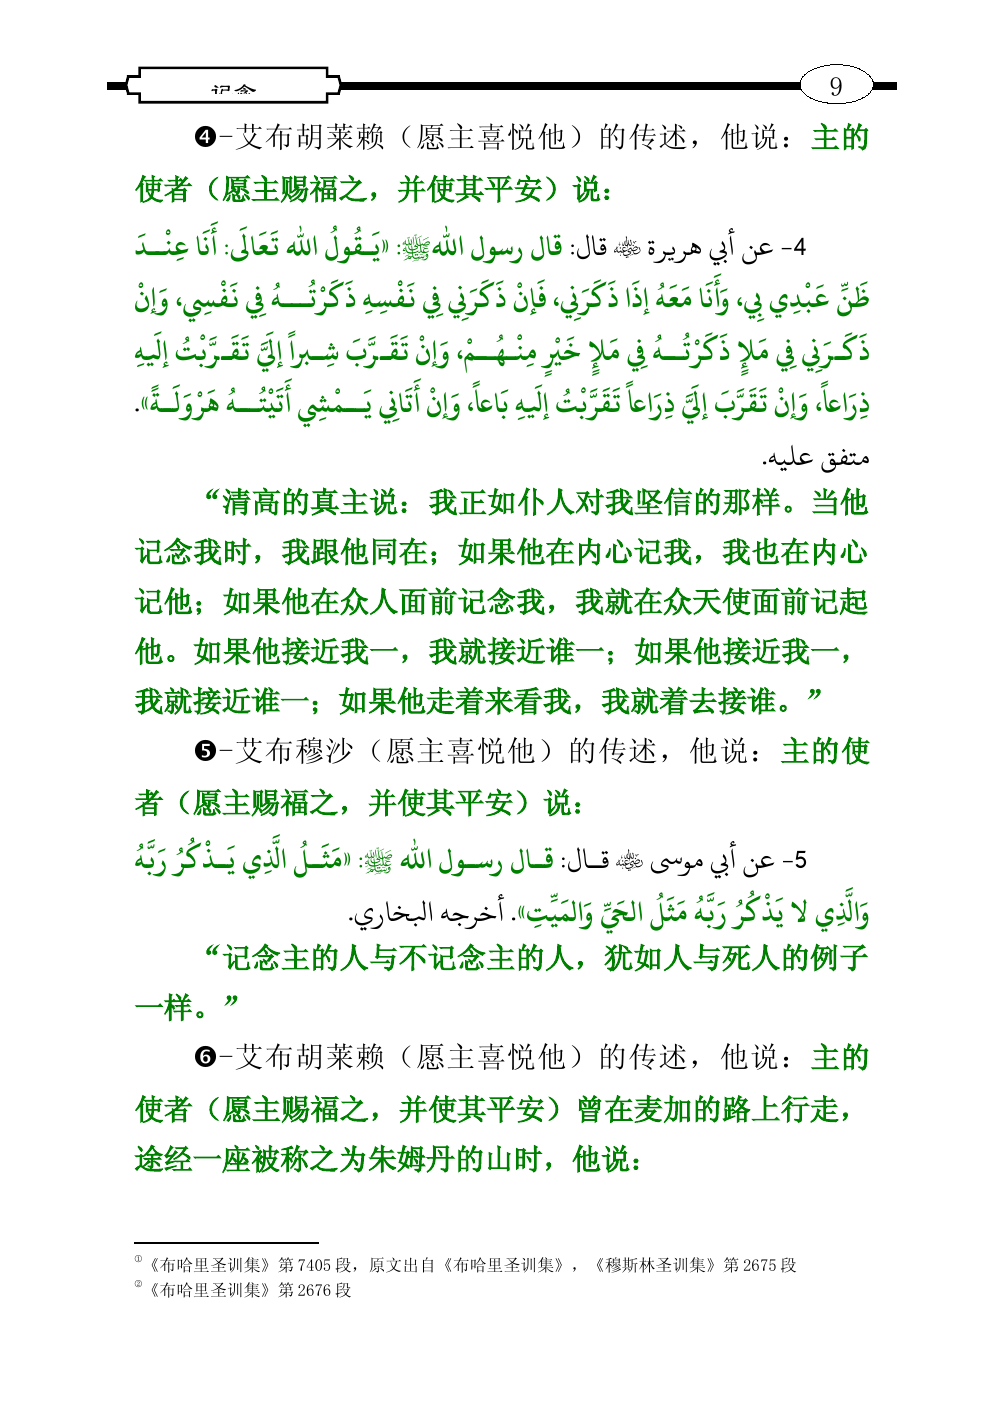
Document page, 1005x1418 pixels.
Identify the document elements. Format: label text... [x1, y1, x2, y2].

text -艾布胡莱赖（愿主喜悦他）的传述，他说：主的使者（愿主赐福之，并使其平安）说： [134, 118, 870, 203]
text 5- عن أبي موسى قال: قال رسول الله ﷺ: «مَثَلُ الَّذِي يَذْكُرُ رَبَّهُ وَالَّذِي لا يَذْكُرُ رَبَّهُ مَثَلُ الحَيِّ وَالمَيِّتِ». أخرجه البخاري. [134, 833, 870, 939]
text “清高的真主说：我正如仆人对我坚信的那样。当他记念我时，我跟他同在；如果他在内心记我，我也在内心记他；如果他在众人面前记念我，我就在众天使面前记起他。如果他接近我一柞，我就接近谁一尺；如果他接近我一尺，我就接近谁一丈；如果他走着来看我，我就跑着去迎接谁。” [134, 483, 870, 715]
text -艾布穆沙（愿主喜悦他）的传述，他说：主的使者（愿主赐福之，并使其平安）说： [134, 732, 870, 817]
text 4- عن أبي هريرة قال: قال رسول اللهﷺ: «يَـقُولُ الله تَعَالَى: أَنَا عِنْدَ ظَنِّ عَبْدِي بِي، وَأَنَا مَعَهُ إذَا ذَكَرَنِي، فَإنْ ذَكَرَنِي فِي نَفْسِهِ ذَكَرْتُـهُ فِي نَفْسِي، وَإنْ ذَكَرَنِي فِي مَلإٍ ذَكَرْتُـهُ فِي مَلإٍ خَيْرٍ مِنْـهُـمْ، وَإنْ تَقَرَّبَ شِبراً إلَيَّ تَقَرَّبْتُ إلَيهِ ذِرَاعاً، وَإنْ تَقَرَّبَ إلَيَّ ذِرَاعاً تَقَرَّبْتُ إلَيهِ بَاعاً، وَإنْ أَتَانِي يَـمْشِي أَتَيْتُـهُ هَرْوَلَةً». متفق عليه. [134, 220, 870, 483]
text “记念主的人与不记念主的人，犹如活人与死人的例子一样。” [134, 939, 870, 1022]
text -艾布胡莱赖（愿主喜悦他）的传述，他说：主的使者（愿主赐福之，并使其平安）曾在麦加的路上行走，途经一座被称之为朱姆丹的山时，他说： [134, 1038, 870, 1173]
